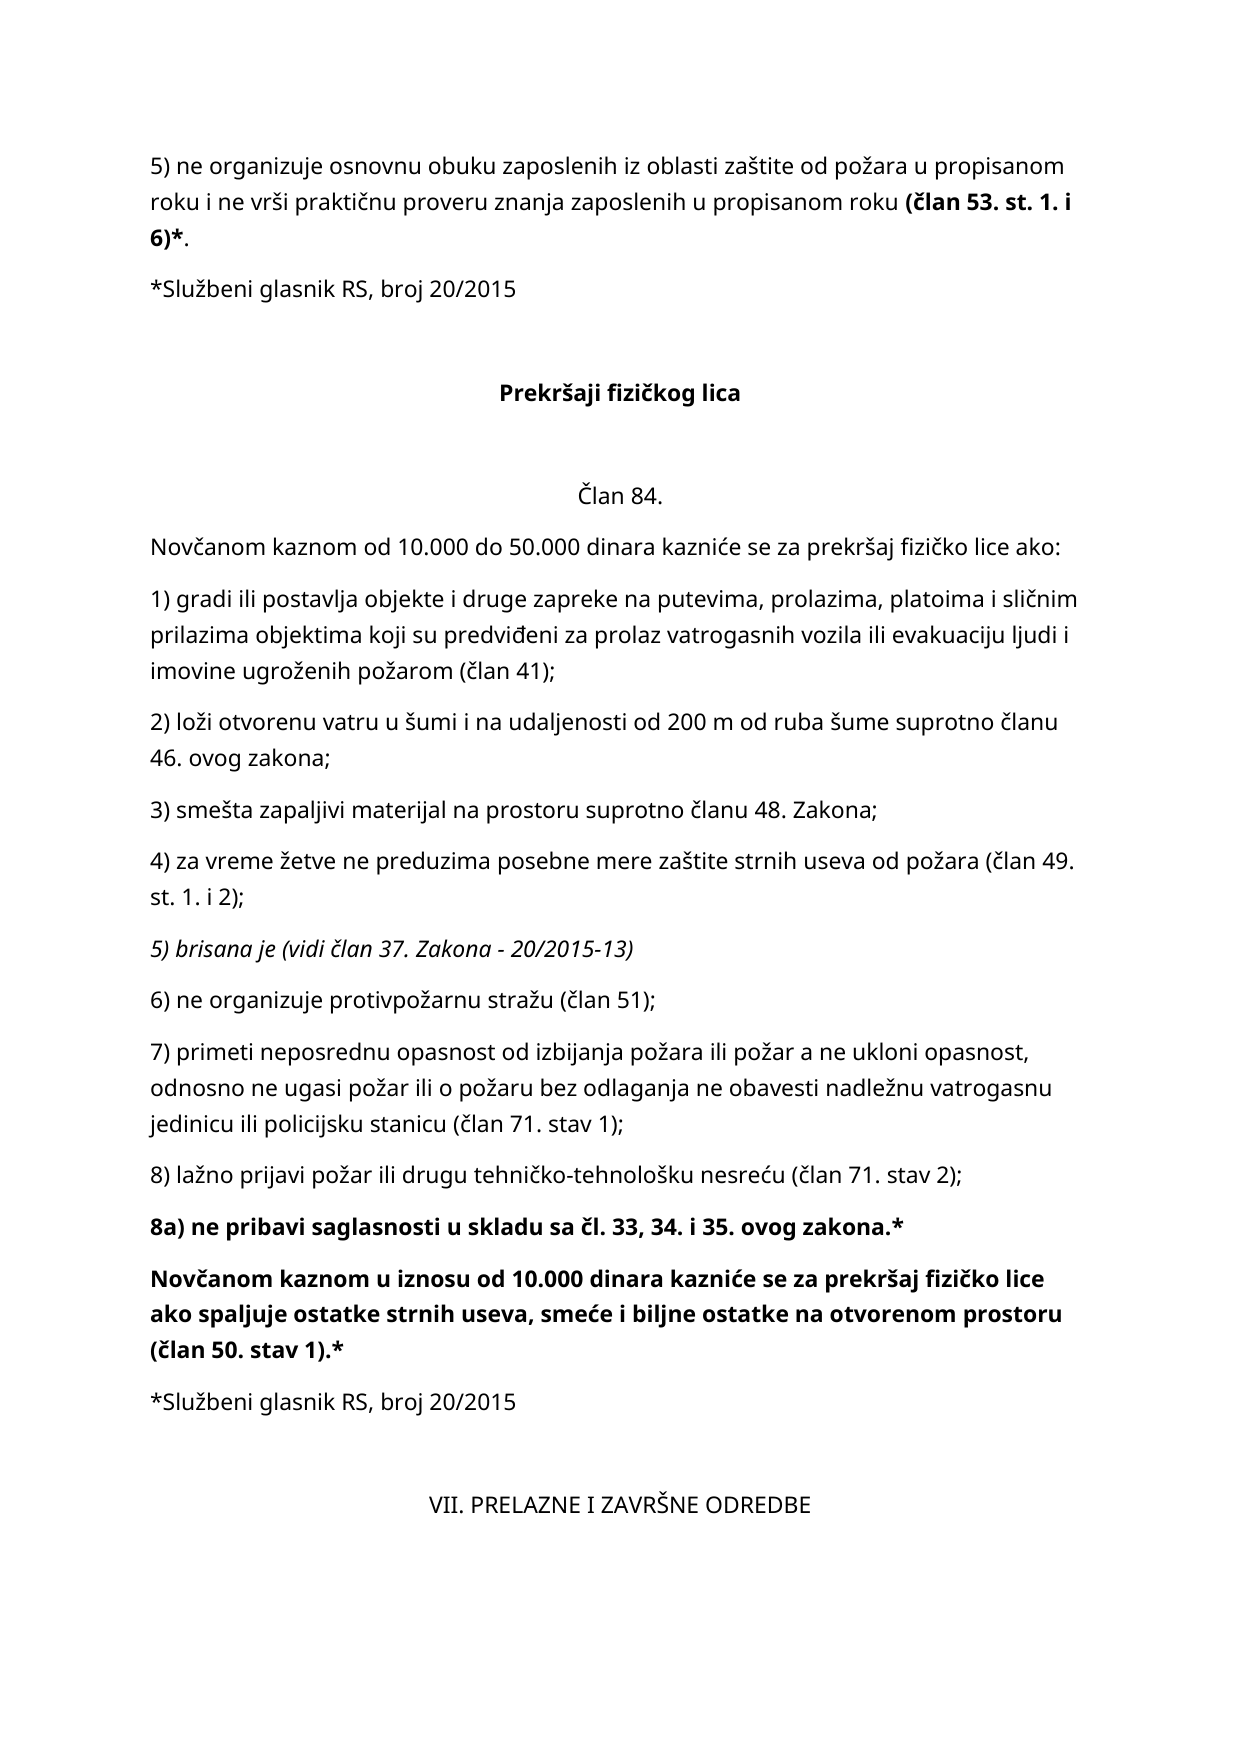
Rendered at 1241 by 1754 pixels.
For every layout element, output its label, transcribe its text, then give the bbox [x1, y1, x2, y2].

text 5) brisana je (vidi član 37. Zakona - 20/2015-13) [150, 933, 1090, 964]
text *Službeni glasnik RS, broj 20/2015 [150, 273, 1090, 305]
text 7) primeti neposrednu opasnost od izbijanja požara ili požar a ne ukloni opasnost, odnosno ne ugasi požar ili o požaru bez odlaganja ne obavesti nadležnu vatrogasnu jedinicu ili policijsku stanicu (član 71. stav 1); [150, 1036, 1090, 1139]
text 2) loži otvorenu vatru u šumi i na udaljenosti od 200 m od ruba šume suprotno članu 46. ovog zakona; [150, 706, 1090, 773]
text VII. PRELAZNE I ZAVRŠNE ODREDBE [150, 1489, 1090, 1520]
text Prekršaji fizičkog lica [150, 377, 1090, 408]
text Novčanom kaznom u iznosu od 10.000 dinara kazniće se za prekršaj fizičko lice ako spaljuje ostatke strnih useva, smeće i biljne ostatke na otvorenom prostoru (član 50. stav 1).* [150, 1262, 1090, 1366]
text 5) ne organizuje osnovnu obuku zaposlenih iz oblasti zaštite od požara u propisanom roku i ne vrši praktičnu proveru znanja zaposlenih u propisanom roku (član 53. st. 1. i 6)*. [150, 150, 1090, 253]
text Novčanom kaznom od 10.000 do 50.000 dinara kazniće se za prekršaj fizičko lice ako: [150, 531, 1090, 562]
text 3) smešta zapaljivi materijal na prostoru suprotno članu 48. Zakona; [150, 794, 1090, 825]
text 4) za vreme žetve ne preduzima posebne mere zaštite strnih useva od požara (član 49. st. 1. i 2); [150, 845, 1090, 912]
text 8a) ne pribavi saglasnosti u skladu sa čl. 33, 34. i 35. ovog zakona.* [150, 1211, 1090, 1242]
text *Službeni glasnik RS, broj 20/2015 [150, 1386, 1090, 1417]
text 6) ne organizuje protivpožarnu stražu (član 51); [150, 984, 1090, 1016]
text 1) gradi ili postavlja objekte i druge zapreke na putevima, prolazima, platoima i sličnim prilazima objektima koji su predviđeni za prolaz vatrogasnih vozila ili evakuaciju ljudi i imovine ugroženih požarom (član 41); [150, 583, 1090, 686]
text Član 84. [150, 480, 1090, 511]
text 8) lažno prijavi požar ili drugu tehničko-tehnološku nesreću (član 71. stav 2); [150, 1159, 1090, 1191]
